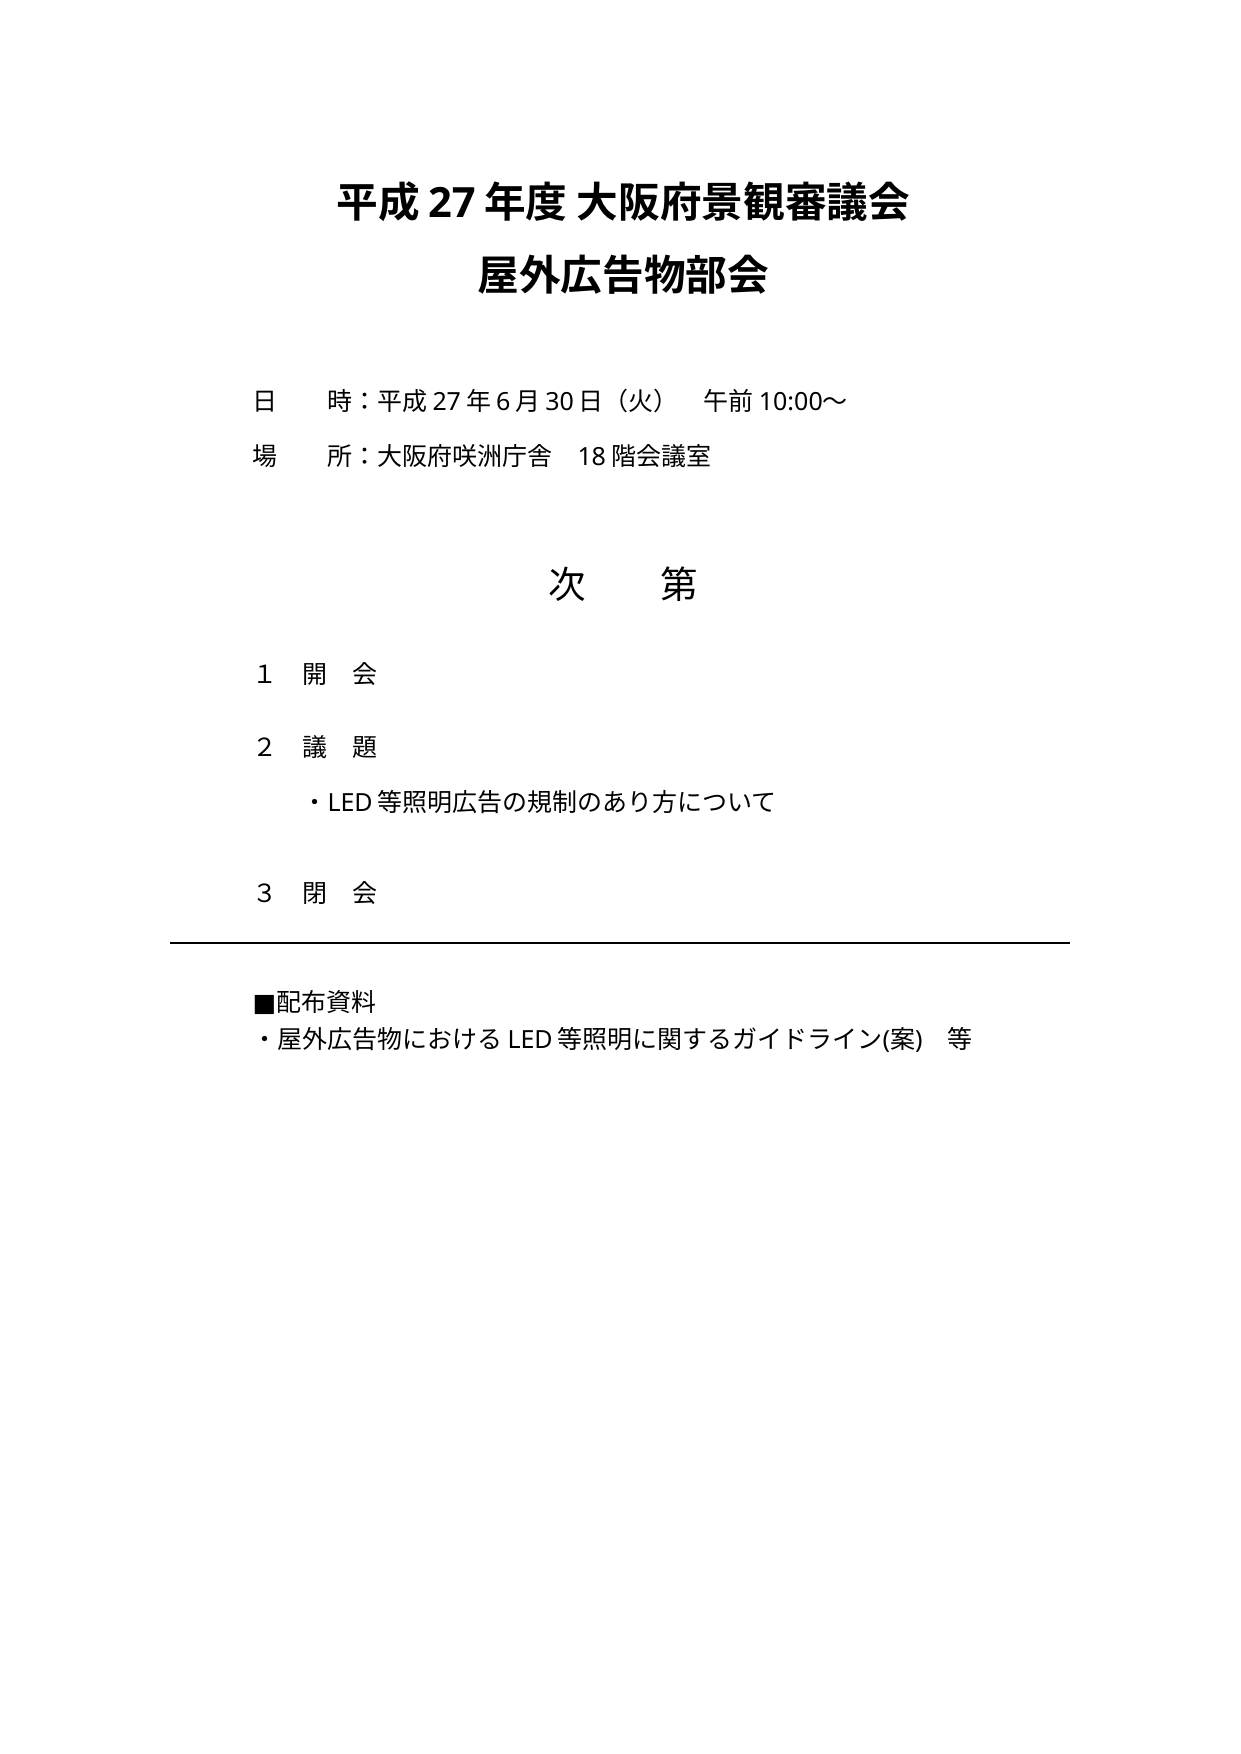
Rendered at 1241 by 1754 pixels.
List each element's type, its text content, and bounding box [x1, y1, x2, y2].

text 場 所：大阪府咲洲庁舎 18階会議室 [177, 436, 1069, 472]
text ・LED等照明広告の規制のあり方について [177, 782, 1069, 819]
text ・屋外広告物におけるLED等照明に関するガイドライン(案) 等 [177, 1019, 1069, 1056]
text 日 時：平成27年6月30日（火） 午前10:00～ [177, 381, 1069, 418]
text ３ 閉 会 [177, 873, 1069, 910]
text 屋外広告物部会 [177, 236, 1069, 308]
text ２ 議 題 [177, 728, 1069, 764]
text ■配布資料 [177, 983, 1069, 1019]
text 次 第 [177, 545, 1069, 618]
text １ 開 会 [177, 655, 1069, 691]
text 平成27年度 大阪府景観審議会 [177, 163, 1069, 236]
